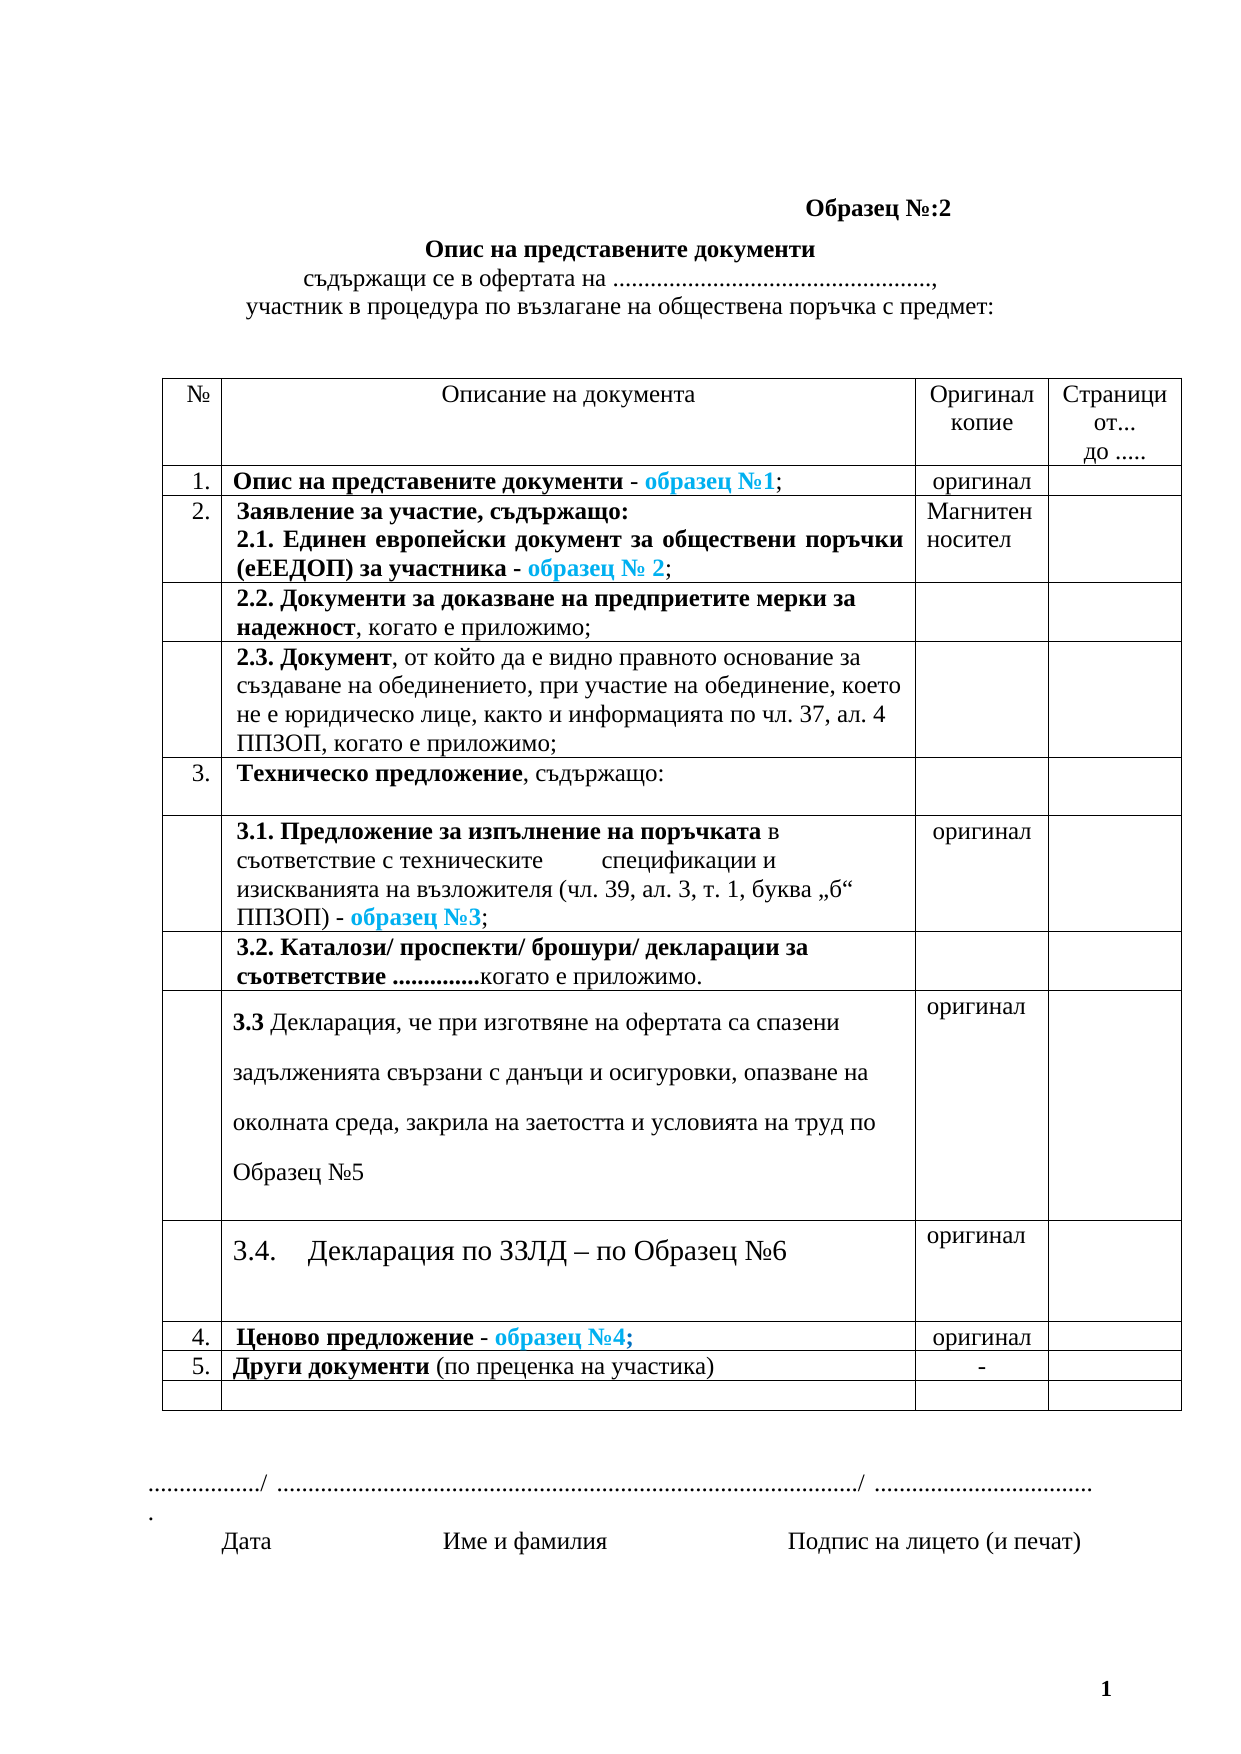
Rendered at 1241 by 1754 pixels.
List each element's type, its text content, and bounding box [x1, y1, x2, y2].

table_header № [163, 379, 221, 465]
table_cell [1049, 1351, 1181, 1380]
table_cell [916, 1381, 1048, 1410]
table_cell Ценово предложение - образец №4; [222, 1322, 915, 1350]
table_cell Техническо предложение, съдържащо: [222, 758, 915, 815]
table_cell [1049, 1322, 1181, 1350]
text ................../ ............................................................................................./ .................................... [148, 1468, 1093, 1526]
table_cell [1049, 496, 1181, 582]
table_cell 4. [163, 1322, 221, 1350]
table_cell 2. [163, 496, 221, 582]
table_cell [1049, 583, 1181, 641]
table_cell [1049, 758, 1181, 815]
table_cell [1049, 816, 1181, 931]
table_cell Магнитен носител [916, 496, 1048, 582]
table_cell [916, 583, 1048, 641]
table_cell [916, 642, 1048, 757]
text съдържащи се в офертата на ..................................................., [148, 263, 1093, 291]
table_cell [1049, 1381, 1181, 1410]
table_cell [1049, 1221, 1181, 1321]
table_cell [1049, 642, 1181, 757]
table_cell [163, 991, 221, 1219]
table_cell Опис на представените документи - образец №1; [222, 466, 915, 495]
table_cell [916, 932, 1048, 990]
table_cell оригинал [916, 816, 1048, 931]
table_cell 1. [163, 466, 221, 495]
table_cell [163, 1381, 221, 1410]
table_cell оригинал [916, 466, 1048, 495]
table_cell [1049, 991, 1181, 1219]
table_cell [163, 642, 221, 757]
text Опис на представените документи [148, 234, 1093, 263]
table_cell оригинал [916, 991, 1048, 1219]
table_cell оригинал [916, 1221, 1048, 1321]
table_cell [1049, 466, 1181, 495]
table_header Описание на документа [222, 379, 915, 465]
table_cell 3.1. Предложение за изпълнение на поръчката в съответствие с техническите спецификации и изискванията на възложителя (чл. 39, ал. 3, т. 1, буква „б“ ППЗОП) - образец №3; [222, 816, 915, 931]
table_cell [916, 758, 1048, 815]
text участник в процедура по възлагане на обществена поръчка с предмет: [148, 291, 1093, 320]
table_cell [163, 583, 221, 641]
table_header Страници от... до ..... [1049, 379, 1181, 465]
table_cell 3.2. Каталози/ проспекти/ брошури/ декларации за съответствие ..............когато е приложимо. [222, 932, 915, 990]
table_cell [222, 1381, 915, 1410]
table_cell 5. [163, 1351, 221, 1380]
table_header Оригинал копие [916, 379, 1048, 465]
table_cell 3.3 Декларация, че при изготвяне на офертата са спазени задълженията свързани с данъци и осигуровки, опазване на околната среда, закрила на заетостта и условията на труд по Образец №5 [222, 991, 915, 1219]
table_cell 3. [163, 758, 221, 815]
text Образец №:2 [590, 193, 1093, 221]
table_cell - [916, 1351, 1048, 1380]
text Дата Име и фамилия Подпис на лицето (и печат) [148, 1526, 1093, 1555]
table_cell оригинал [916, 1322, 1048, 1350]
table_cell [1049, 932, 1181, 990]
table_cell Декларация по ЗЗЛД – по Образец №6 [222, 1221, 915, 1321]
table_cell Други документи (по преценка на участика) [222, 1351, 915, 1380]
table_cell 2.3. Документ, от който да е видно правното основание за създаване на обединението, при участие на обединение, което не е юридическо лице, както и информацията по чл. 37, ал. 4 ППЗОП, когато е приложимо; [222, 642, 915, 757]
table_cell [163, 1221, 221, 1321]
table_cell [163, 932, 221, 990]
table_cell Заявление за участие, съдържащо: 2.1. Единен европейски документ за обществени поръчки (еЕЕДОП) за участника - образец № 2; [222, 496, 915, 582]
table_cell 2.2. Документи за доказване на предприетите мерки за надежност, когато е приложимо; [222, 583, 915, 641]
table_cell [163, 816, 221, 931]
